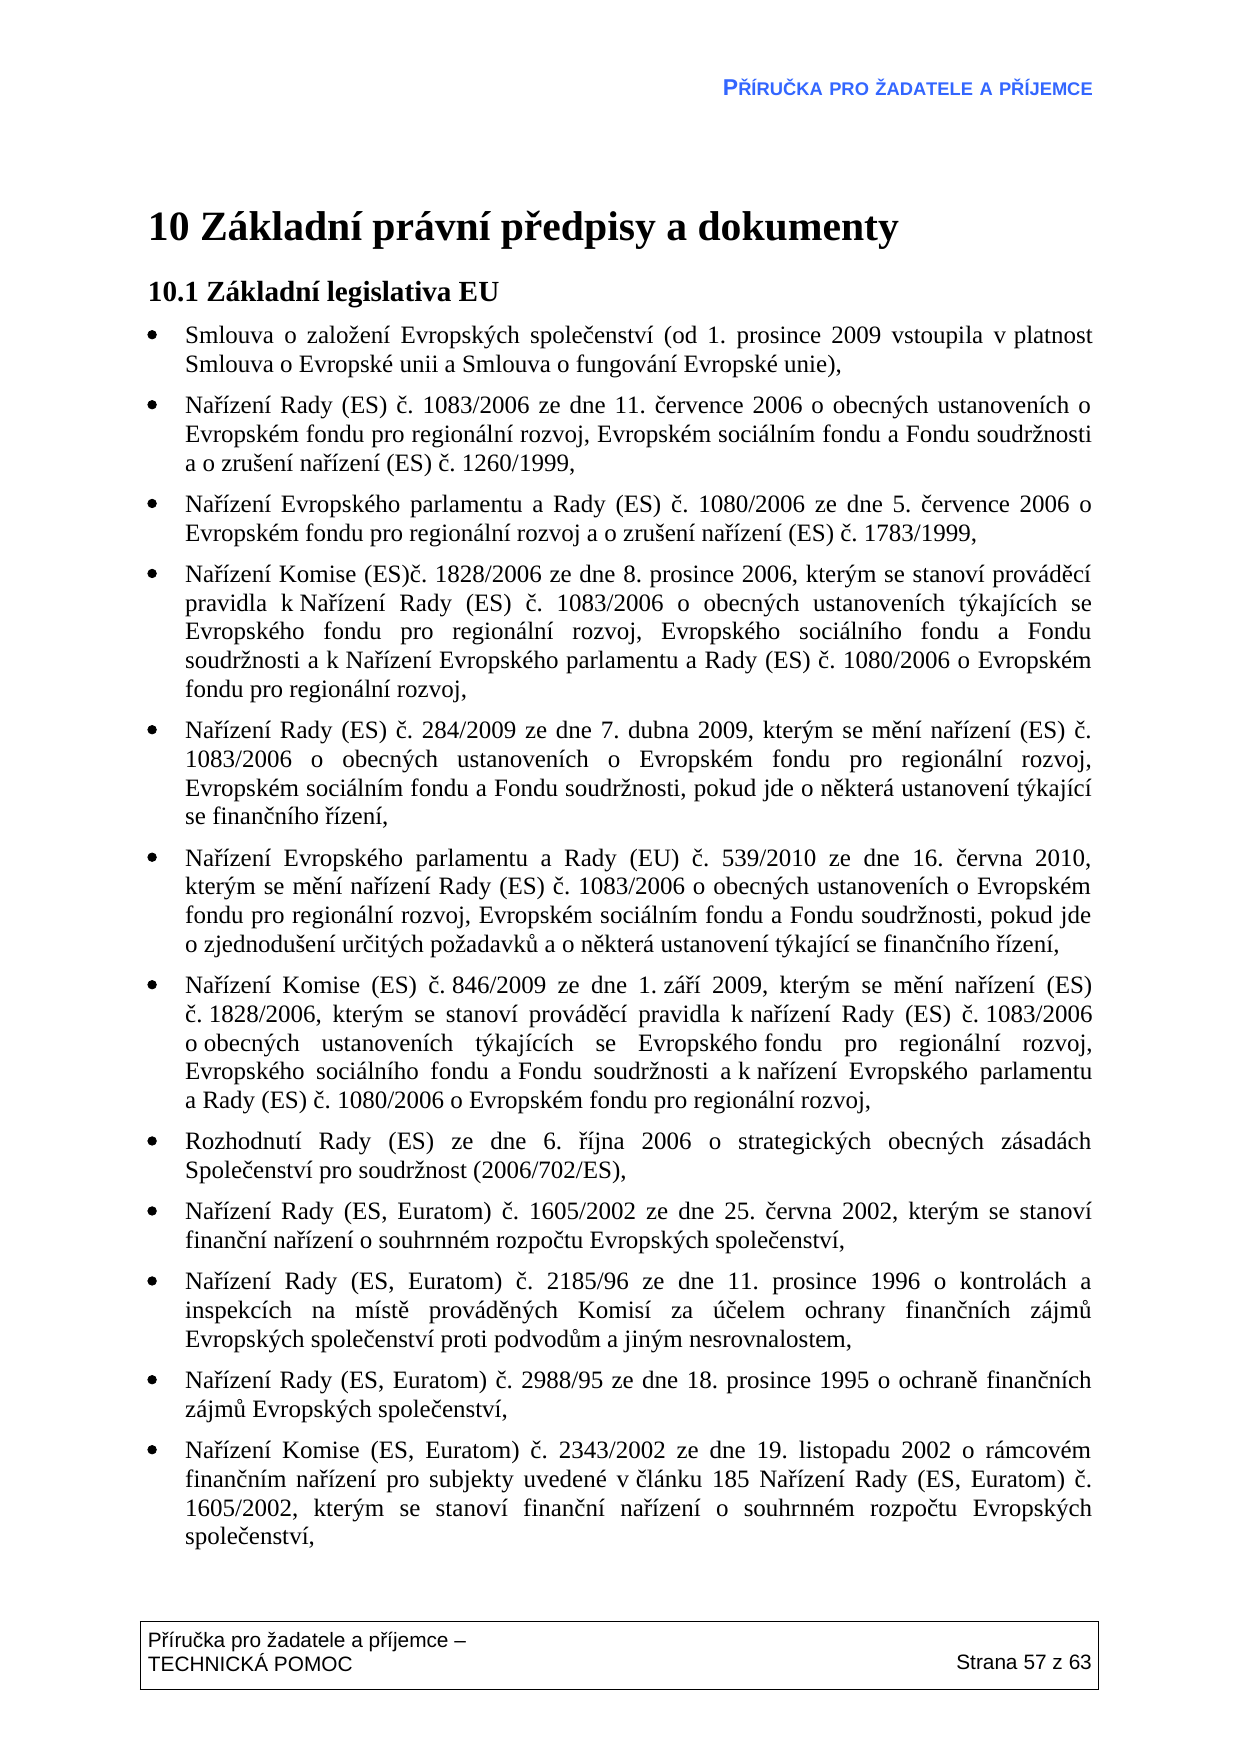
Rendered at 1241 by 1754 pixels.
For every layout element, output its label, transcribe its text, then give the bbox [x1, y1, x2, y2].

list Nařízení Rady (ES, Euratom) č. 2185/96 ze dne 11. prosince 1996 o kontrolách a inspekcích na místě prováděných Komisí za účelem ochrany finančních zájmů Evropských společenství proti podvodům a jiným nesrovnalostem, [148, 1266, 1092, 1353]
subtitle Základní legislativa EU [148, 274, 1092, 308]
list Nařízení Komise (ES) č. 846/2009 ze dne 1. září 2009, kterým se mění nařízení (ES) č. 1828/2006, kterým se stanoví prováděcí pravidla k nařízení Rady (ES) č. 1083/2006 o obecných ustanoveních týkajících se Evropského fondu pro regionální rozvoj, Evropského sociálního fondu a Fondu soudržnosti a k nařízení Evropského parlamentu a Rady (ES) č. 1080/2006 o Evropském fondu pro regionální rozvoj, [148, 970, 1092, 1114]
list Nařízení Rady (ES) č. 1083/2006 ze dne 11. července 2006 o obecných ustanoveních o Evropském fondu pro regionální rozvoj, Evropském sociálním fondu a Fondu soudržnosti a o zrušení nařízení (ES) č. 1260/1999, [148, 390, 1092, 476]
list Nařízení Komise (ES)č. 1828/2006 ze dne 8. prosince 2006, kterým se stanoví prováděcí pravidla k Nařízení Rady (ES) č. 1083/2006 o obecných ustanoveních týkajících se Evropského fondu pro regionální rozvoj, Evropského sociálního fondu a Fondu soudržnosti a k Nařízení Evropského parlamentu a Rady (ES) č. 1080/2006 o Evropském fondu pro regionální rozvoj, [148, 559, 1092, 703]
list Nařízení Rady (ES, Euratom) č. 2988/95 ze dne 18. prosince 1995 o ochraně finančních zájmů Evropských společenství, [148, 1365, 1092, 1423]
list Nařízení Evropského parlamentu a Rady (EU) č. 539/2010 ze dne 16. června 2010, kterým se mění nařízení Rady (ES) č. 1083/2006 o obecných ustanoveních o Evropském fondu pro regionální rozvoj, Evropském sociálním fondu a Fondu soudržnosti, pokud jde o zjednodušení určitých požadavků a o některá ustanovení týkající se finančního řízení, [148, 843, 1092, 958]
list Nařízení Komise (ES, Euratom) č. 2343/2002 ze dne 19. listopadu 2002 o rámcovém finančním nařízení pro subjekty uvedené v článku 185 Nařízení Rady (ES, Euratom) č. 1605/2002, kterým se stanoví finanční nařízení o souhrnném rozpočtu Evropských společenství, [148, 1435, 1092, 1550]
list Smlouva o založení Evropských společenství (od 1. prosince 2009 vstoupila v platnost Smlouva o Evropské unii a Smlouva o fungování Evropské unie), [148, 320, 1092, 378]
list Nařízení Rady (ES) č. 284/2009 ze dne 7. dubna 2009, kterým se mění nařízení (ES) č. 1083/2006 o obecných ustanoveních o Evropském fondu pro regionální rozvoj, Evropském sociálním fondu a Fondu soudržnosti, pokud jde o některá ustanovení týkající se finančního řízení, [148, 715, 1092, 830]
list Nařízení Evropského parlamentu a Rady (ES) č. 1080/2006 ze dne 5. července 2006 o Evropském fondu pro regionální rozvoj a o zrušení nařízení (ES) č. 1783/1999, [148, 489, 1092, 546]
list Rozhodnutí Rady (ES) ze dne 6. října 2006 o strategických obecných zásadách Společenství pro soudržnost (2006/702/ES), [148, 1126, 1092, 1184]
list Nařízení Rady (ES, Euratom) č. 1605/2002 ze dne 25. června 2002, kterým se stanoví finanční nařízení o souhrnném rozpočtu Evropských společenství, [148, 1196, 1092, 1254]
subtitle Základní právní předpisy a dokumenty [148, 201, 1092, 249]
